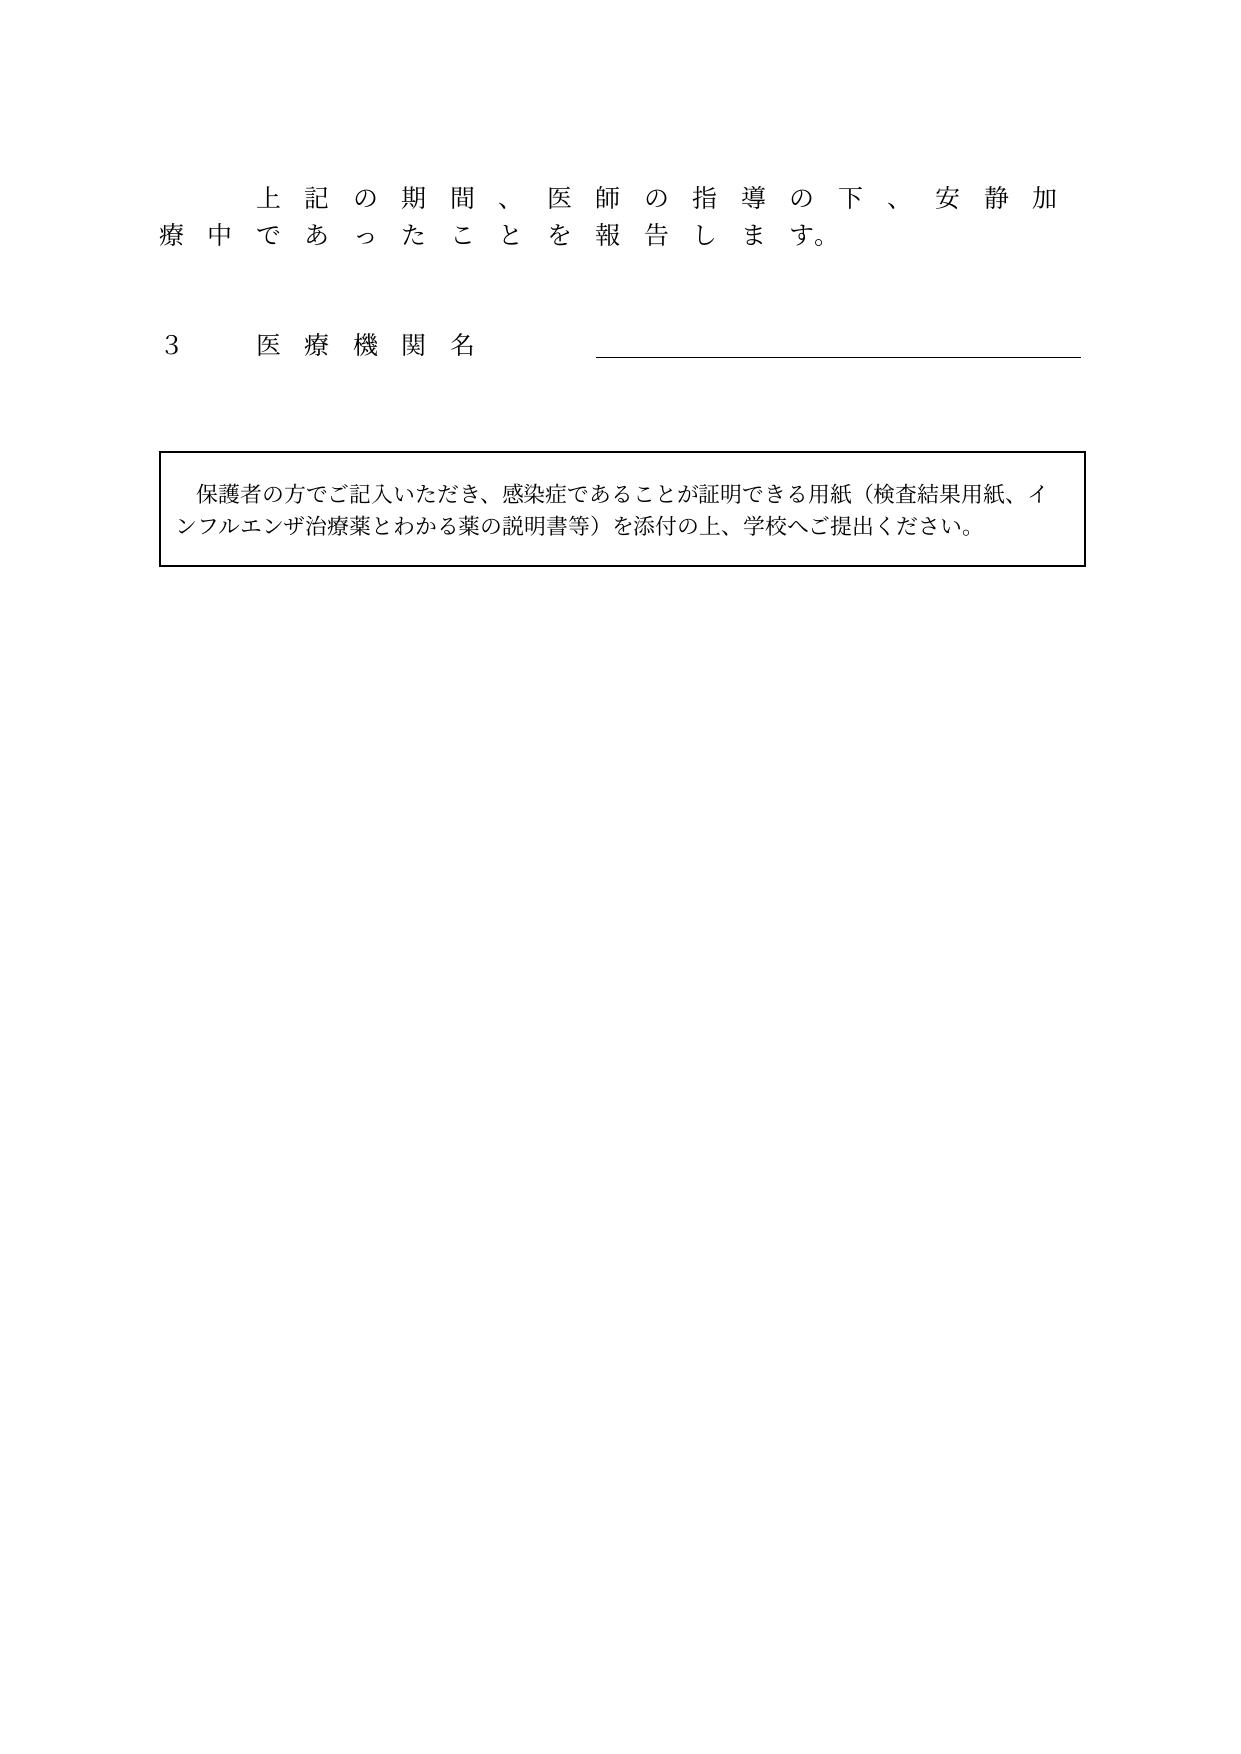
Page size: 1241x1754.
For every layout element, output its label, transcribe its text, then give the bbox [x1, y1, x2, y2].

text 上記の期間、医師の指導の下、安静加療中であったことを報告します。 [159, 178, 1081, 252]
text ３ 医療機関名 [159, 325, 1081, 362]
